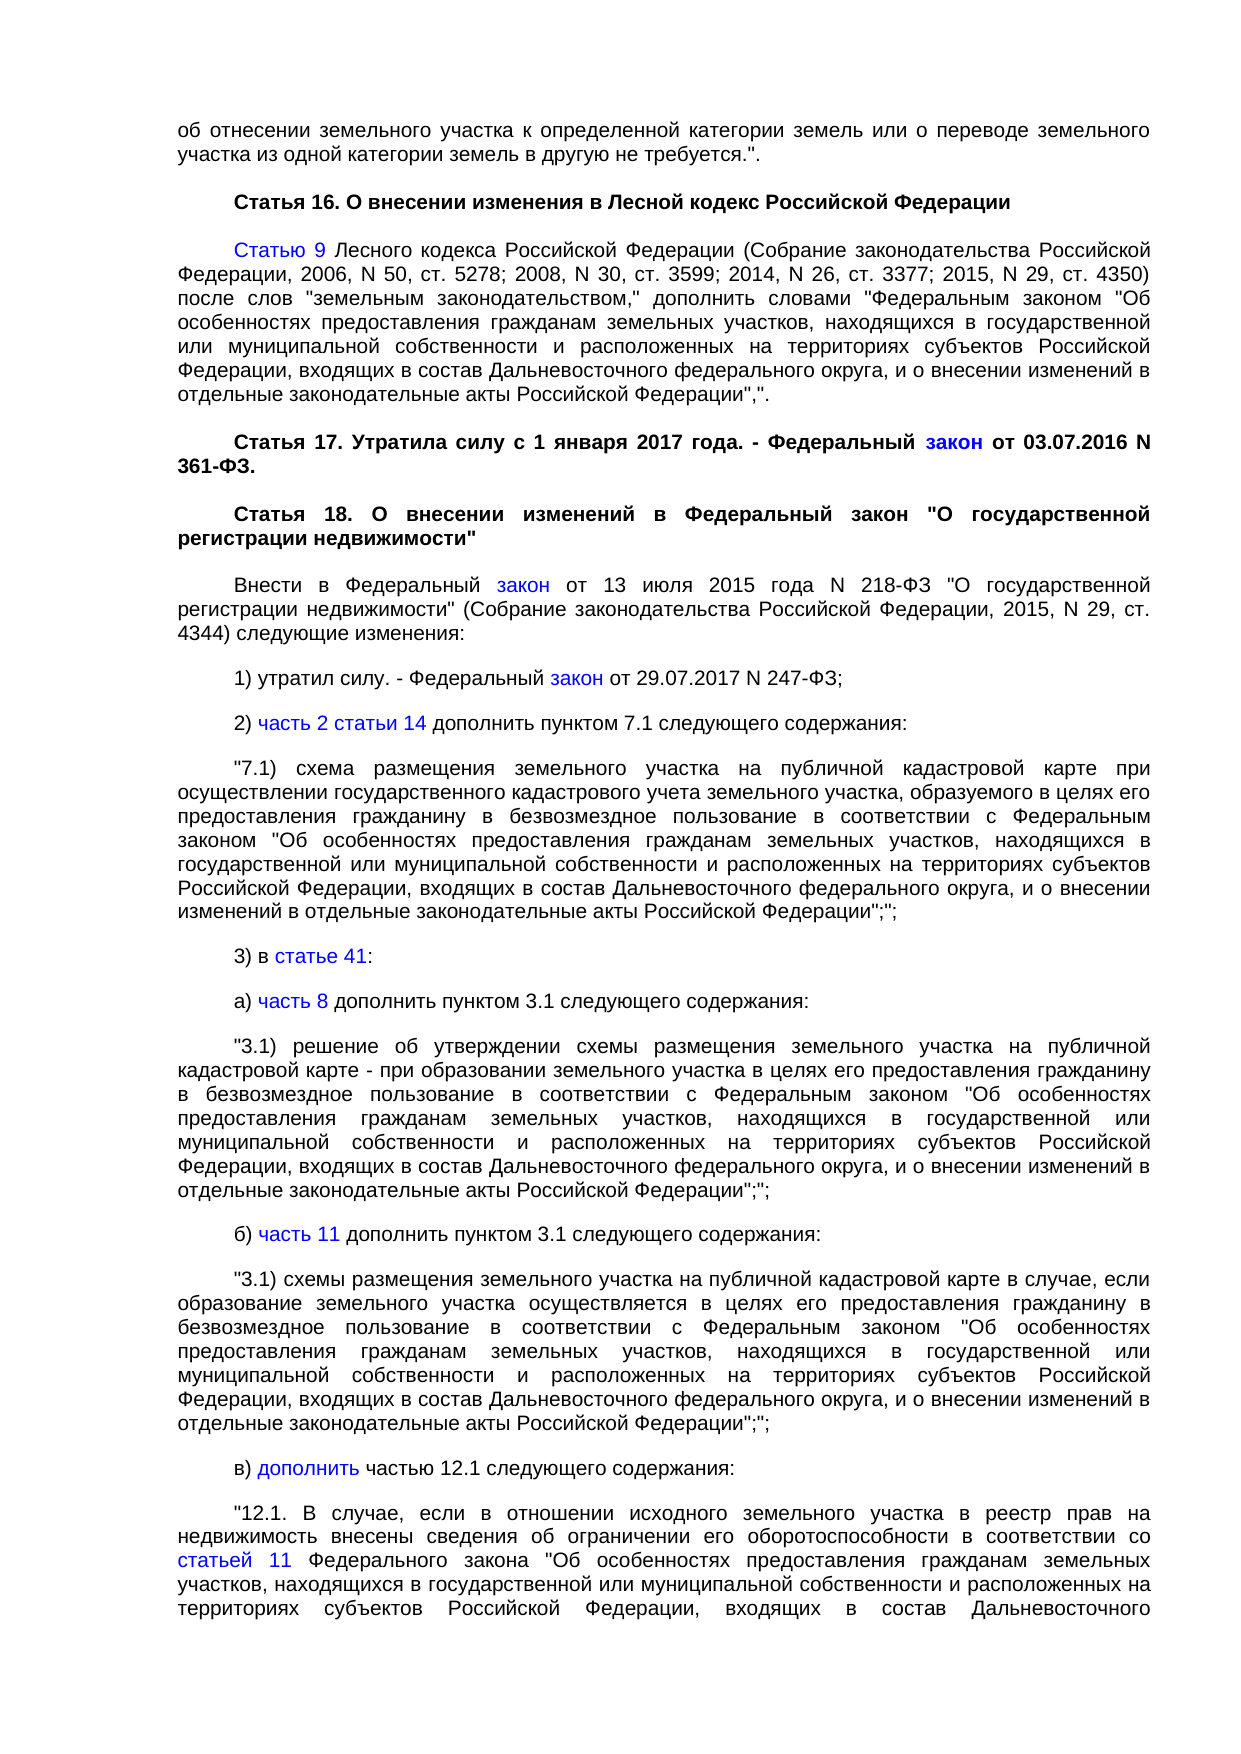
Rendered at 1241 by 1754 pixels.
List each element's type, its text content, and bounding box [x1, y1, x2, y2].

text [177, 118, 1152, 166]
text б) часть 11 дополнить пунктом 3.1 следующего содержания: [177, 1222, 1152, 1246]
text "7.1) схема размещения земельного участка на публичной кадастровой карте при осуществлении государственного кадастрового учета земельного участка, образуемого в целях его предоставления гражданину в безвозмездное пользование в соответствии с Федеральным законом "Об особенностях предоставления гражданам земельных участков, находящихся в государственной или муниципальной собственности и расположенных на территориях субъектов Российской Федерации, входящих в состав Дальневосточного федерального округа, и о внесении изменений в отдельные законодательные акты Российской Федерации";"; [177, 756, 1152, 923]
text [177, 1500, 1152, 1620]
text "3.1) схемы размещения земельного участка на публичной кадастровой карте в случае, если образование земельного участка осуществляется в целях его предоставления гражданину в безвозмездное пользование в соответствии с Федеральным законом "Об особенностях предоставления гражданам земельных участков, находящихся в государственной или муниципальной собственности и расположенных на территориях субъектов Российской Федерации, входящих в состав Дальневосточного федерального округа, и о внесении изменений в отдельные законодательные акты Российской Федерации";"; [177, 1267, 1152, 1435]
title Статья 17. Утратила силу с 1 января 2017 года. - Федеральный закон от 03.07.2016 N 361-ФЗ. [177, 429, 1152, 477]
text Внести в Федеральный закон от 13 июля 2015 года N 218-ФЗ "О государственной регистрации недвижимости" (Собрание законодательства Российской Федерации, 2015, N 29, ст. 4344) следующие изменения: [177, 573, 1152, 645]
text а) часть 8 дополнить пунктом 3.1 следующего содержания: [177, 989, 1152, 1013]
text Статью 9 Лесного кодекса Российской Федерации (Собрание законодательства Российской Федерации, 2006, N 50, ст. 5278; 2008, N 30, ст. 3599; 2014, N 26, ст. 3377; 2015, N 29, ст. 4350) после слов "земельным законодательством," дополнить словами "Федеральным законом "Об особенностях предоставления гражданам земельных участков, находящихся в государственной или муниципальной собственности и расположенных на территориях субъектов Российской Федерации, входящих в состав Дальневосточного федерального округа, и о внесении изменений в отдельные законодательные акты Российской Федерации",". [177, 238, 1152, 406]
title Статья 16. О внесении изменения в Лесной кодекс Российской Федерации [177, 190, 1152, 214]
title Статья 18. О внесении изменений в Федеральный закон "О государственной регистрации недвижимости" [177, 501, 1152, 549]
text 1) утратил силу. - Федеральный закон от 29.07.2017 N 247-ФЗ; [177, 666, 1152, 690]
text 3) в статье 41: [177, 944, 1152, 968]
text 2) часть 2 статьи 14 дополнить пунктом 7.1 следующего содержания: [177, 711, 1152, 735]
text "3.1) решение об утверждении схемы размещения земельного участка на публичной кадастровой карте - при образовании земельного участка в целях его предоставления гражданину в безвозмездное пользование в соответствии с Федеральным законом "Об особенностях предоставления гражданам земельных участков, находящихся в государственной или муниципальной собственности и расположенных на территориях субъектов Российской Федерации, входящих в состав Дальневосточного федерального округа, и о внесении изменений в отдельные законодательные акты Российской Федерации";"; [177, 1034, 1152, 1201]
text в) дополнить частью 12.1 следующего содержания: [177, 1456, 1152, 1479]
